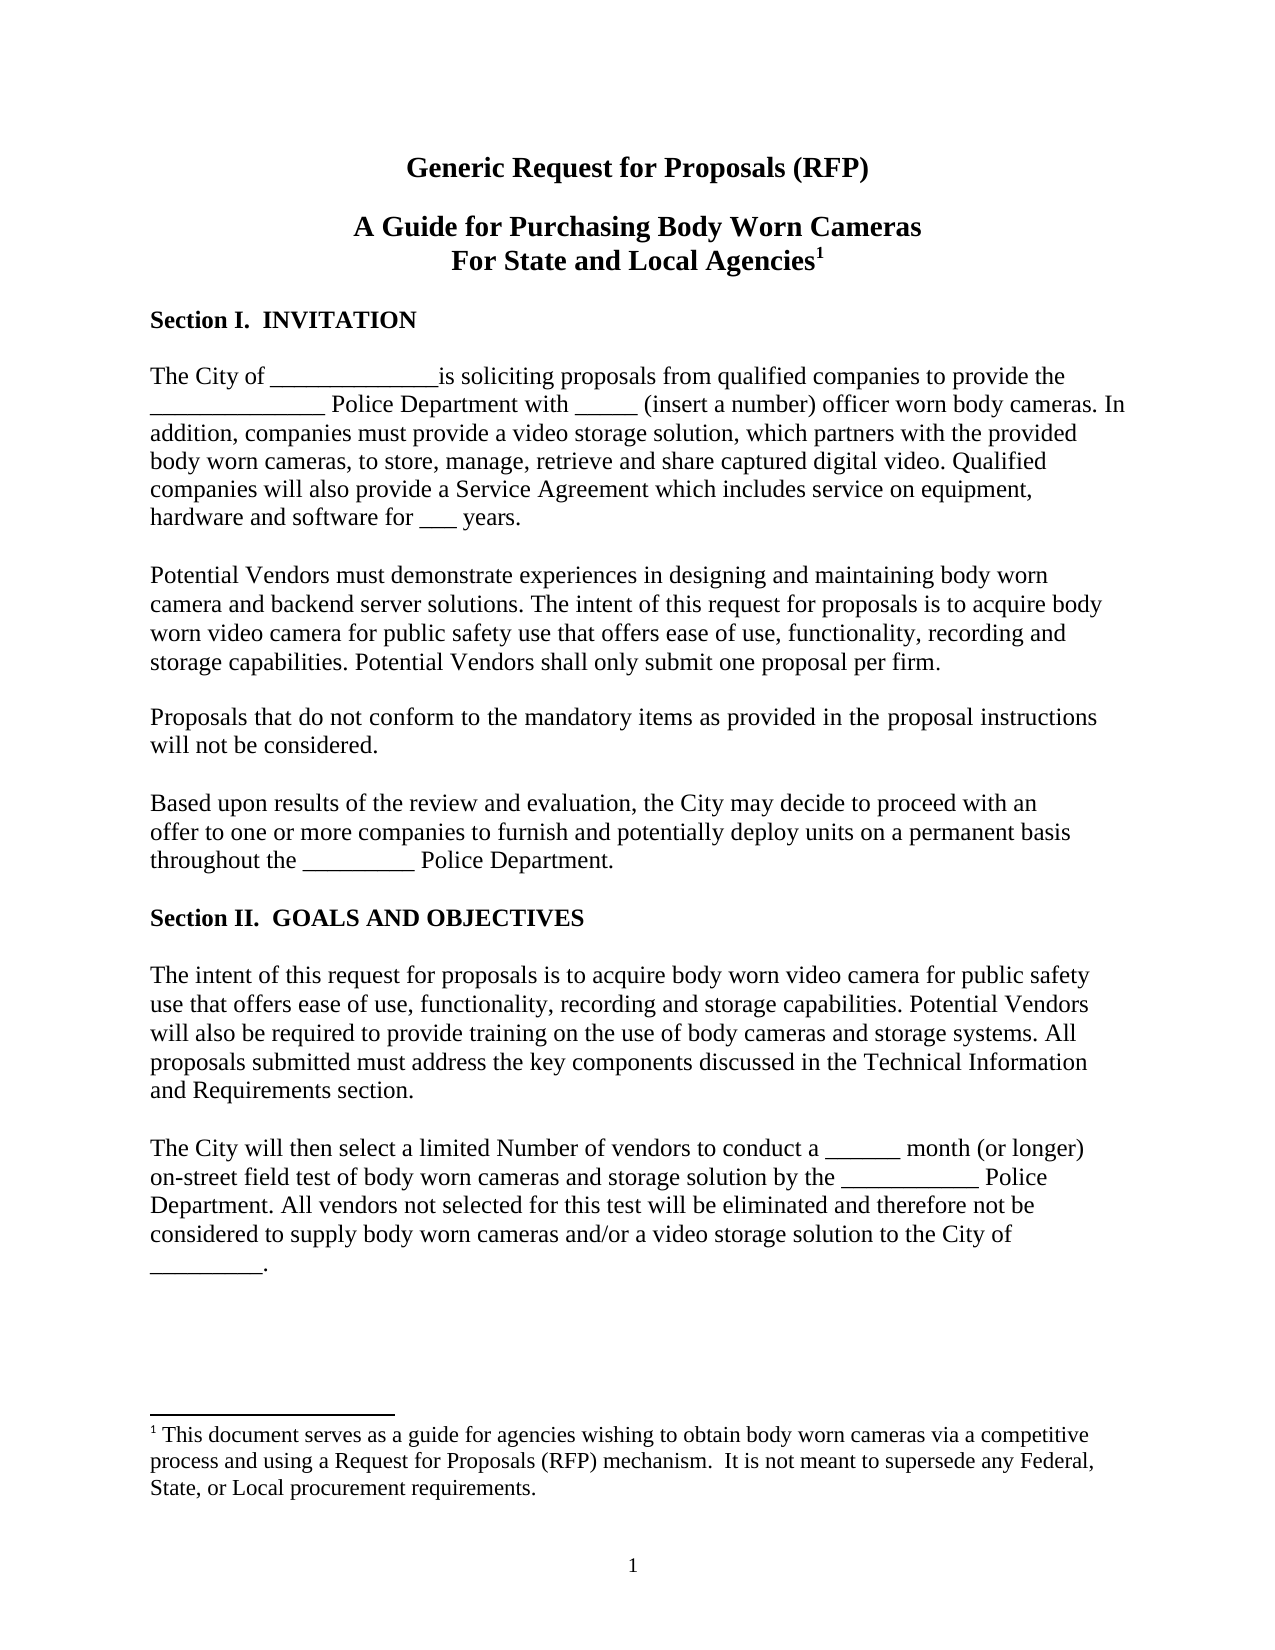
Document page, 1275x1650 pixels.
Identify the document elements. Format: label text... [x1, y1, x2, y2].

text Based upon results of the review and evaluation, the City may decide to proceed with an offer to one or more companies to furnish and potentially deploy units on a permanent basis throughout the _________ Police Department. [150, 788, 1091, 874]
text Proposals that do not conform to the mandatory items as provided in the proposal instructions will not be considered. [150, 702, 1121, 759]
text Generic Request for Proposals (RFP) [150, 150, 1125, 183]
text A Guide for Purchasing Body Worn Cameras [150, 209, 1125, 243]
text For State and Local Agencies [150, 243, 1125, 276]
text Section II. GOALS AND OBJECTIVES [150, 903, 1121, 932]
text The City of ______________is soliciting proposals from qualified companies to provide the ______________ Police Department with _____ (insert a number) officer worn body cameras. In addition, companies must provide a video storage solution, which partners with the provided body worn cameras, to store, manage, retrieve and share captured digital video. Qualified companies will also provide a Service Agreement which includes service on equipment, hardware and software for ___ years. [150, 362, 1127, 532]
text Section I. INVITATION [150, 305, 1127, 334]
text Potential Vendors must demonstrate experiences in designing and maintaining body worn camera and backend server solutions. The intent of this request for proposals is to acquire body worn video camera for public safety use that offers ease of use, functionality, recording and storage capabilities. Potential Vendors shall only submit one proposal per firm. [150, 560, 1121, 675]
text The City will then select a limited Number of vendors to conduct a ______ month (or longer) on-street field test of body worn cameras and storage solution by the ___________ Police Department. All vendors not selected for this test will be eliminated and therefore not be considered to supply body worn cameras and/or a video storage solution to the City of _________. [150, 1133, 1121, 1277]
text The intent of this request for proposals is to acquire body worn video camera for public safety use that offers ease of use, functionality, recording and storage capabilities. Potential Vendors will also be required to provide training on the use of body cameras and storage systems. All proposals submitted must address the key components discussed in the Technical Information and Requirements section. [150, 960, 1121, 1104]
